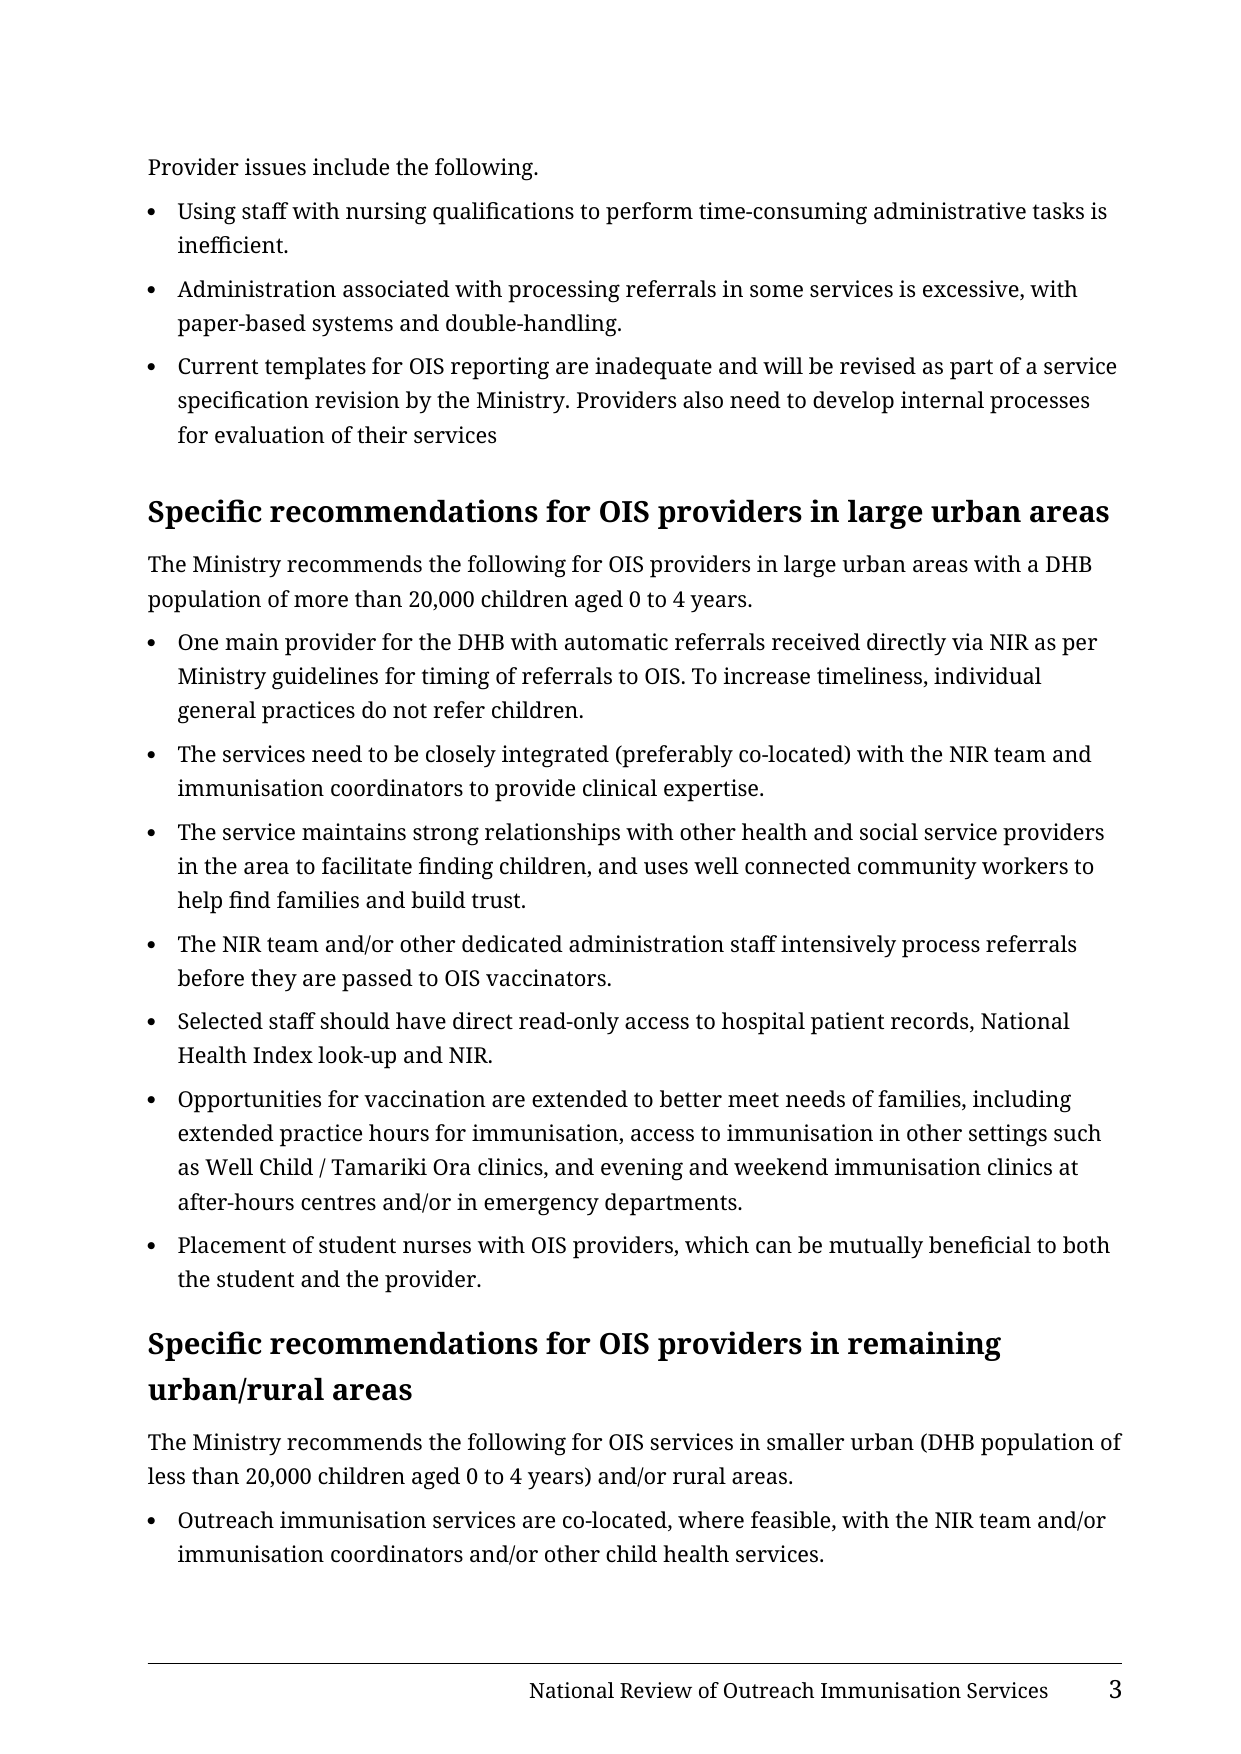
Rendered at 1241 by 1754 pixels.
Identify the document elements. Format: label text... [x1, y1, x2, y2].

text Opportunities for vaccination are extended to better meet needs of families, including extended practice hours for immunisation, access to immunisation in other settings such as Well Child / Tamariki Ora clinics, and evening and weekend immunisation clinics at after-hours centres and/or in emergency departments. [148, 1084, 1122, 1216]
subtitle Specific recommendations for OIS providers in remaining urban/rural areas [148, 1323, 1122, 1409]
text Selected staff should have direct read-only access to hospital patient records, National Health Index look-up and NIR. [148, 1006, 1122, 1070]
text Administration associated with processing referrals in some services is excessive, with paper-based systems and double-handling. [148, 273, 1122, 337]
text One main provider for the DHB with automatic referrals received directly via NIR as per Ministry guidelines for timing of referrals to OIS. To increase timeliness, individual general practices do not refer children. [148, 627, 1122, 725]
text The Ministry recommends the following for OIS providers in large urban areas with a DHB population of more than 20,000 children aged 0 to 4 years. [148, 549, 1122, 613]
text Current templates for OIS reporting are inadequate and will be revised as part of a service specification revision by the Ministry. Providers also need to develop internal processes for evaluation of their services [148, 351, 1122, 449]
text Placement of student nurses with OIS providers, which can be mutually beneficial to both the student and the provider. [148, 1230, 1122, 1294]
text The service maintains strong relationships with other health and social service providers in the area to facilitate finding children, and uses well connected community workers to help find families and build trust. [148, 817, 1122, 915]
text The services need to be closely integrated (preferably co-located) with the NIR team and immunisation coordinators to provide clinical expertise. [148, 739, 1122, 803]
text Using staff with nursing qualifications to perform time-consuming administrative tasks is inefficient. [148, 196, 1122, 260]
text Provider issues include the following. [148, 152, 1122, 182]
subtitle Specific recommendations for OIS providers in large urban areas [148, 491, 1122, 531]
text The NIR team and/or other dedicated administration staff intensively process referrals before they are passed to OIS vaccinators. [148, 928, 1122, 992]
text The Ministry recommends the following for OIS services in smaller urban (DHB population of less than 20,000 children aged 0 to 4 years) and/or rural areas. [148, 1427, 1122, 1491]
text Outreach immunisation services are co-located, where feasible, with the NIR team and/or immunisation coordinators and/or other child health services. [148, 1505, 1122, 1569]
